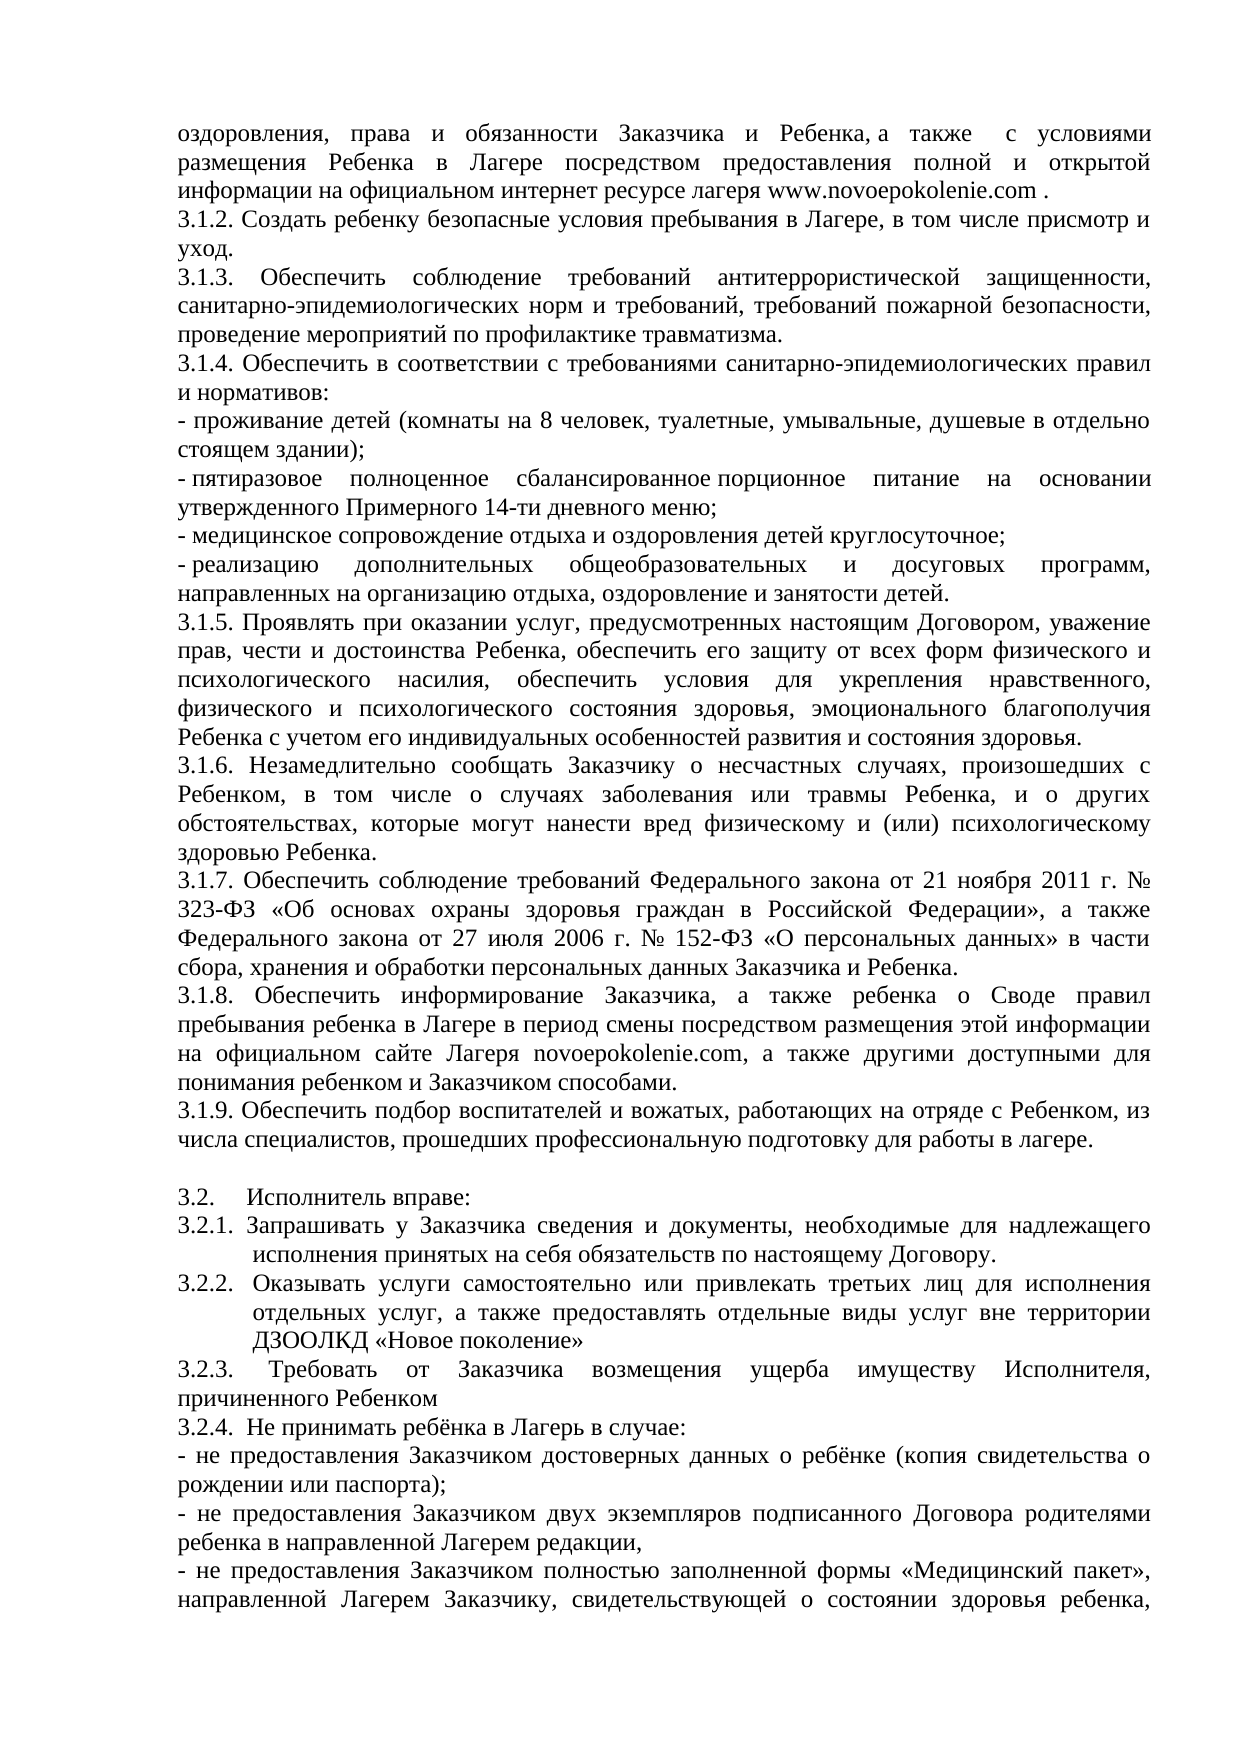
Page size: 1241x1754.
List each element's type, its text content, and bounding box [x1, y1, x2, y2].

text 3.2.2. Оказывать услуги самостоятельно или привлекать третьих лиц для исполнения отдельных услуг, а также предоставлять отдельные виды услуг вне территории ДЗООЛКД «Новое поколение» [177, 1268, 1152, 1354]
text - не предоставления Заказчиком двух экземпляров подписанного Договора родителями ребенка в направленной Лагерем редакции, [177, 1498, 1152, 1556]
text 3.1.7. Обеспечить соблюдение требований Федерального закона от 21 ноября 2011 г. № 323-ФЗ «Об основах охраны здоровья граждан в Российской Федерации», а также Федерального закона от 27 июля 2006 г. № 152-ФЗ «О персональных данных» в части сбора, хранения и обработки персональных данных Заказчика и Ребенка. [177, 866, 1152, 981]
text 3.1.6. Незамедлительно сообщать Заказчику о несчастных случаях, произошедших с Ребенком, в том числе о случаях заболевания или травмы Ребенка, и о других обстоятельствах, которые могут нанести вред физическому и (или) психологическому здоровью Ребенка. [177, 751, 1152, 866]
text 3.2.1. Запрашивать у Заказчика сведения и документы, необходимые для надлежащего исполнения принятых на себя обязательств по настоящему Договору. [177, 1211, 1152, 1268]
text 3.1.9. Обеспечить подбор воспитателей и вожатых, работающих на отряде с Ребенком, из числа специалистов, прошедших профессиональную подготовку для работы в лагере. [177, 1096, 1152, 1153]
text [177, 1556, 1152, 1613]
text - медицинское сопровождение отдыха и оздоровления детей круглосуточное; [177, 521, 1152, 549]
text 3.1.5. Проявлять при оказании услуг, предусмотренных настоящим Договором, уважение прав, чести и достоинства Ребенка, обеспечить его защиту от всех форм физического и психологического насилия, обеспечить условия для укрепления нравственного, физического и психологического состояния здоровья, эмоционального благополучия Ребенка с учетом его индивидуальных особенностей развития и состояния здоровья. [177, 607, 1152, 751]
text 3.1.3. Обеспечить соблюдение требований антитеррористической защищенности, санитарно-эпидемиологических норм и требований, требований пожарной безопасности, проведение мероприятий по профилактике травматизма. [177, 262, 1152, 348]
text - не предоставления Заказчиком достоверных данных о ребёнке (копия свидетельства о рождении или паспорта); [177, 1441, 1152, 1498]
text 3.2.3. Требовать от Заказчика возмещения ущерба имуществу Исполнителя, причиненного Ребенком [177, 1354, 1152, 1412]
text 3.2.4. Не принимать ребёнка в Лагерь в случае: [177, 1412, 1152, 1441]
text 3.1.8. Обеспечить информирование Заказчика, а также ребенка о Своде правил пребывания ребенка в Лагере в период смены посредством размещения этой информации на официальном сайте Лагеря novoepokolenie.com, а также другими доступными для понимания ребенком и Заказчиком способами. [177, 981, 1152, 1096]
text 3.1.2. Создать ребенку безопасные условия пребывания в Лагере, в том числе присмотр и уход. [177, 204, 1152, 262]
text 3.2. Исполнитель вправе: [177, 1182, 1152, 1211]
text 3.1.4. Обеспечить в соответствии с требованиями санитарно-эпидемиологических правил и нормативов: [177, 348, 1152, 406]
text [177, 118, 1152, 204]
text - реализацию дополнительных общеобразовательных и досуговых программ, направленных на организацию отдыха, оздоровление и занятости детей. [177, 549, 1152, 607]
text - проживание детей (комнаты на 8 человек, туалетные, умывальные, душевые в отдельно стоящем здании); [177, 406, 1152, 463]
text - пятиразовое полноценное сбалансированное порционное питание на основании утвержденного Примерного 14-ти дневного меню; [177, 463, 1152, 521]
